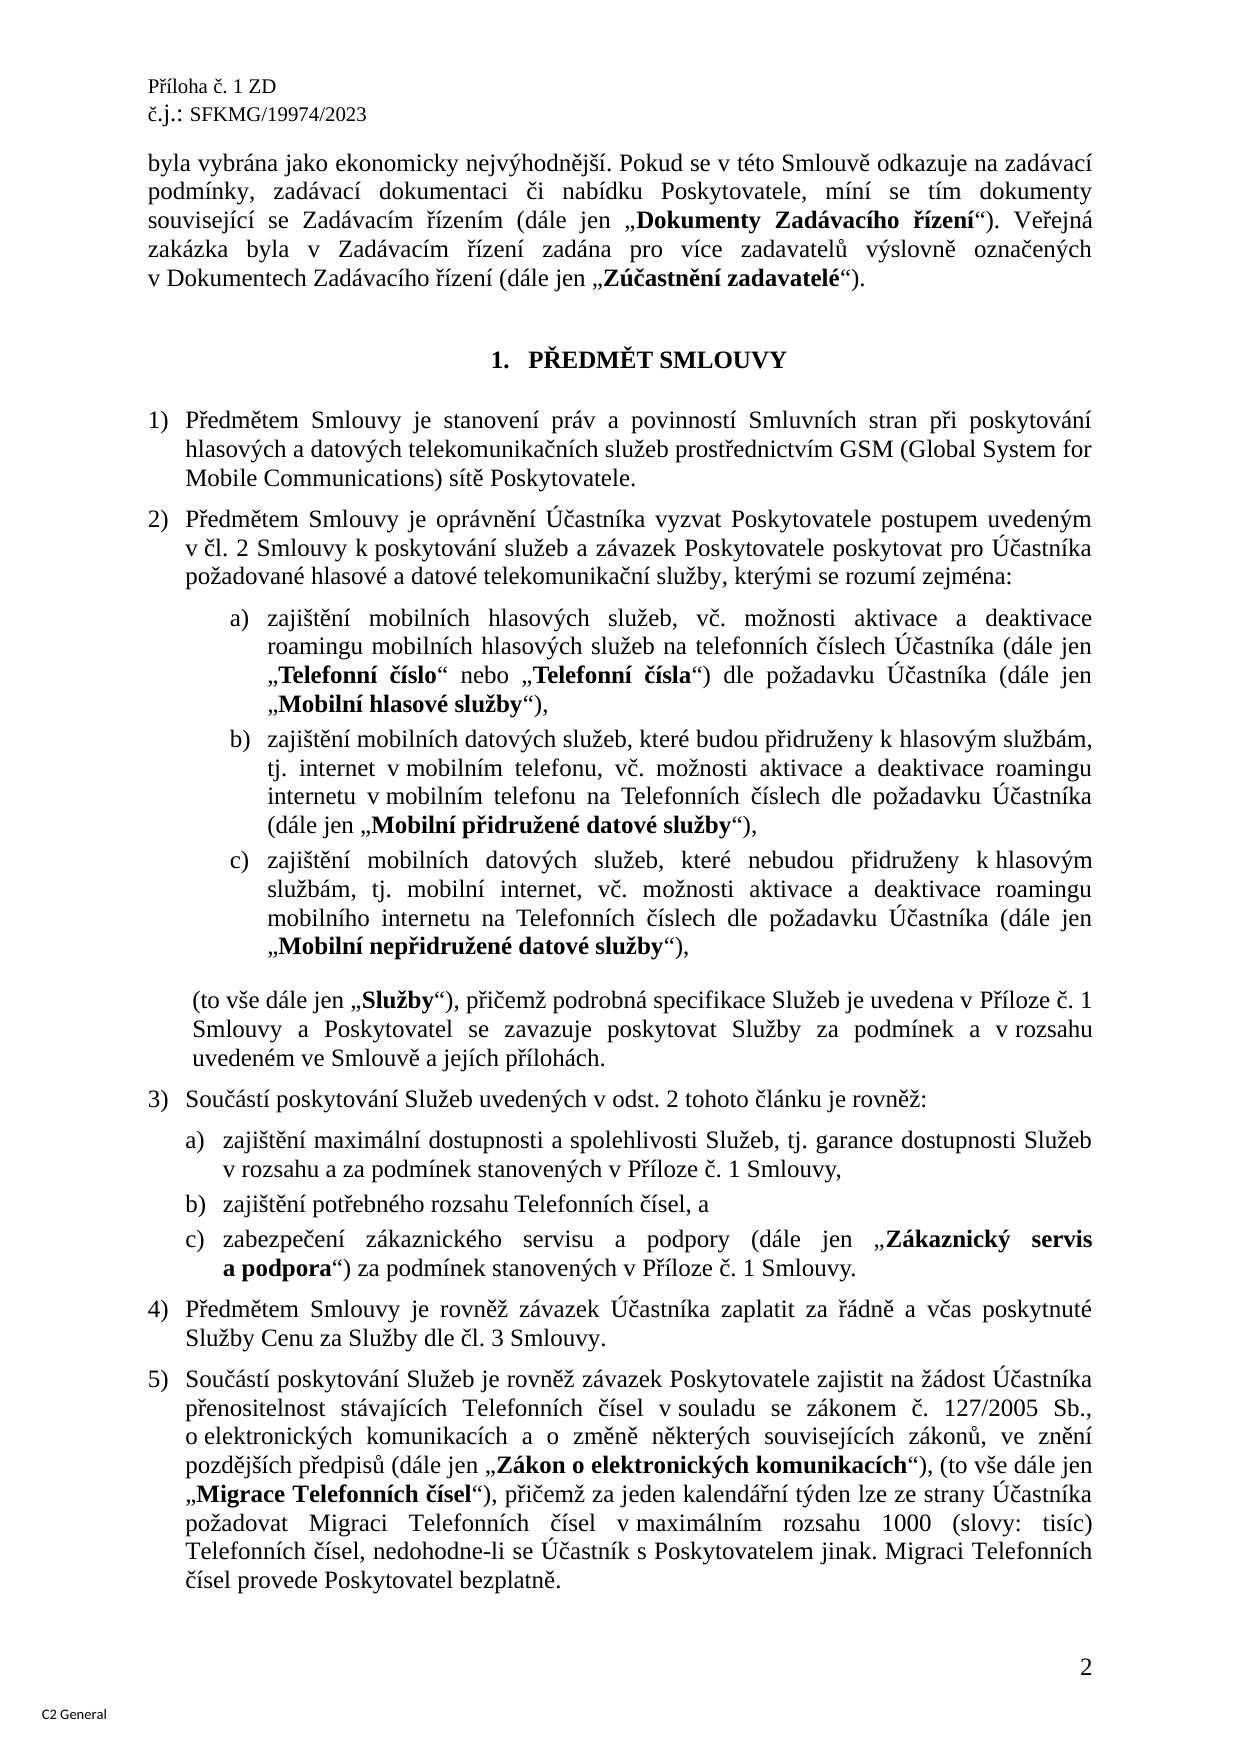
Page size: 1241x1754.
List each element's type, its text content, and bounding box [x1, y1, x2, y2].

title zabezpečení zákaznického servisu a podpory (dále jen „Zákaznický servis a podpora“) za podmínek stanovených v Příloze č. 1 Smlouvy. [185, 1224, 1093, 1281]
title zajištění mobilních datových služeb, které budou přidruženy k hlasovým službám, tj. internet v mobilním telefonu, vč. možnosti aktivace a deaktivace roamingu internetu v mobilním telefonu na Telefonních číslech dle požadavku Účastníka (dále jen „Mobilní přidružené datové služby“), [229, 724, 1093, 839]
text Předmětem Smlouvy je rovněž závazek Účastníka zaplatit za řádně a včas poskytnuté Služby Cenu za Služby dle čl. 3 Smlouvy. [148, 1294, 1093, 1351]
text Součástí poskytování Služeb uvedených v odst. 2 tohoto článku je rovněž: [148, 1084, 1093, 1113]
title (to vše dále jen „Služby“), přičemž podrobná specifikace Služeb je uvedena v Příloze č. 1 Smlouvy a Poskytovatel se zavazuje poskytovat Služby za podmínek a v rozsahu uvedeném ve Smlouvě a jejích přílohách. [192, 985, 1093, 1071]
title zajištění potřebného rozsahu Telefonních čísel, a [185, 1189, 1093, 1218]
subtitle PŘEDMĚT SMLOUVY [185, 345, 1093, 374]
list Součástí poskytování Služeb je rovněž závazek Poskytovatele zajistit na žádost Účastníka přenositelnost stávajících Telefonních čísel v souladu se zákonem č. 127/2005 Sb., o elektronických komunikacích a o změně některých souvisejících zákonů, ve znění pozdějších předpisů (dále jen „Zákon o elektronických komunikacích“), (to vše dále jen „Migrace Telefonních čísel“), přičemž za jeden kalendářní týden lze ze strany Účastníka požadovat Migraci Telefonních čísel v maximálním rozsahu 1000 (slovy: tisíc) Telefonních čísel, nedohodne-li se Účastník s Poskytovatelem jinak. Migraci Telefonních čísel provede Poskytovatel bezplatně. [148, 1364, 1093, 1594]
title zajištění mobilních datových služeb, které nebudou přidruženy k hlasovým službám, tj. mobilní internet, vč. možnosti aktivace a deaktivace roamingu mobilního internetu na Telefonních číslech dle požadavku Účastníka (dále jen „Mobilní nepřidružené datové služby“), [229, 845, 1093, 960]
title zajištění mobilních hlasových služeb, vč. možnosti aktivace a deaktivace roamingu mobilních hlasových služeb na telefonních číslech Účastníka (dále jen „Telefonní číslo“ nebo „Telefonní čísla“) dle požadavku Účastníka (dále jen „Mobilní hlasové služby“), [229, 603, 1093, 718]
title zajištění maximální dostupnosti a spolehlivosti Služeb, tj. garance dostupnosti Služeb v rozsahu a za podmínek stanovených v Příloze č. 1 Smlouvy, [185, 1125, 1093, 1183]
text Předmětem Smlouvy je stanovení práv a povinností Smluvních stran při poskytování hlasových a datových telekomunikačních služeb prostřednictvím GSM (Global System for Mobile Communications) sítě Poskytovatele. [148, 405, 1093, 491]
text Předmětem Smlouvy je oprávnění Účastníka vyzvat Poskytovatele postupem uvedeným v čl. 2 Smlouvy k poskytování služeb a závazek Poskytovatele poskytovat pro Účastníka požadované hlasové a datové telekomunikační služby, kterými se rozumí zejména: [148, 504, 1093, 590]
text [148, 148, 1093, 291]
